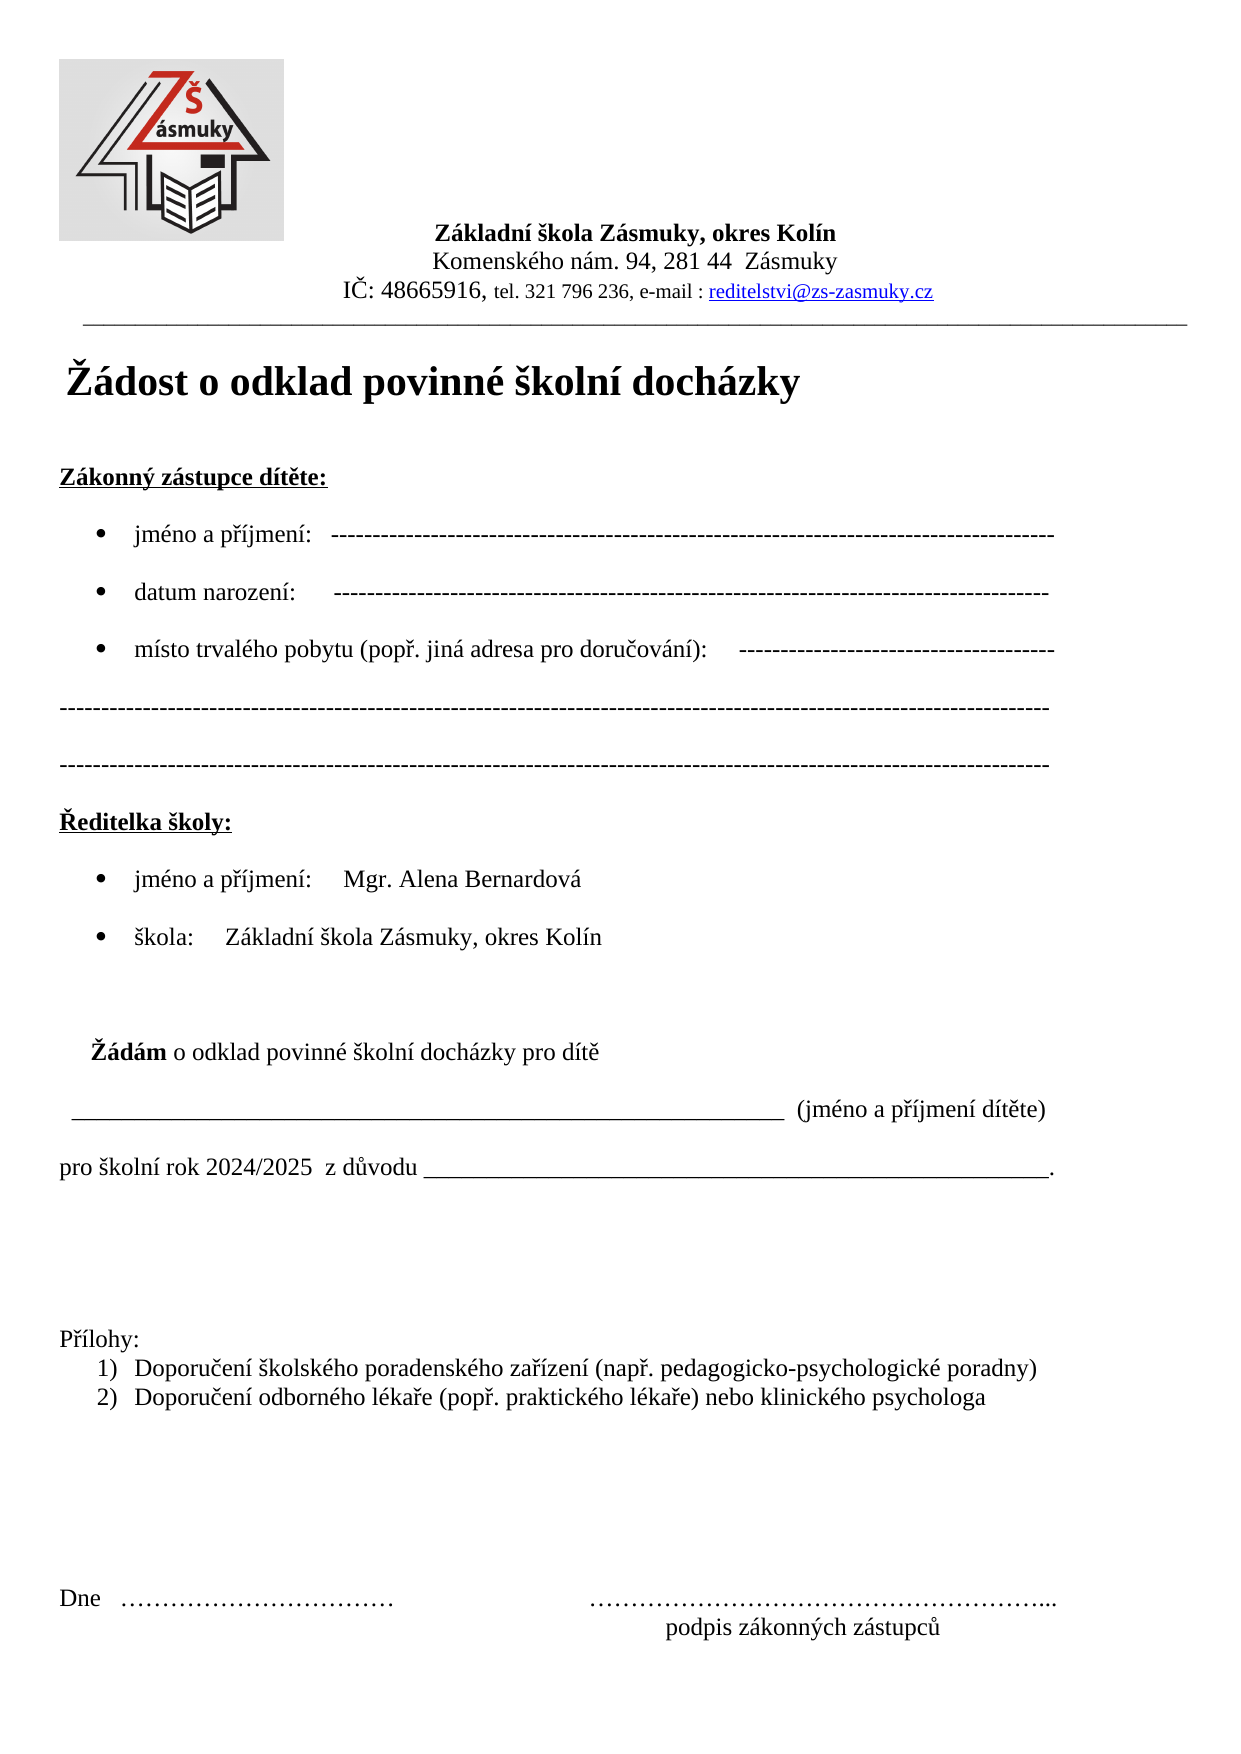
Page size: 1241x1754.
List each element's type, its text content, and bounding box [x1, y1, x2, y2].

picture [59, 59, 284, 241]
text Žádost o odklad povinné školní docházky [59, 357, 1211, 404]
list místo trvalého pobytu (popř. jiná adresa pro doručování): -------------------------------------- [97, 634, 1211, 663]
list Doporučení odborného lékaře (popř. praktického lékaře) nebo klinického psychologa [97, 1382, 1211, 1411]
text Přílohy: [59, 1324, 1211, 1353]
list Doporučení školského poradenského zařízení (např. pedagogicko-psychologické poradny) [97, 1353, 1211, 1382]
text podpis zákonných zástupců [59, 1612, 1211, 1641]
list jméno a příjmení: Mgr. Alena Bernardová [97, 864, 1211, 893]
text ----------------------------------------------------------------------------------------------------------------------- [59, 749, 1211, 778]
list jméno a příjmení: --------------------------------------------------------------------------------------- [97, 519, 1211, 548]
list škola: Základní škola Zásmuky, okres Kolín [97, 922, 1211, 951]
text Dne …………………………… ………………………………………………... [59, 1583, 1211, 1612]
text Zákonný zástupce dítěte: [59, 462, 1211, 491]
text _________________________________________________________ (jméno a příjmení dítěte) [59, 1094, 1211, 1123]
text pro školní rok 2024/2025 z důvodu __________________________________________________. [59, 1152, 1211, 1181]
text ----------------------------------------------------------------------------------------------------------------------- [59, 692, 1211, 721]
text Žádám o odklad povinné školní docházky pro dítě [59, 1037, 1211, 1066]
text Ředitelka školy: [59, 807, 1211, 836]
list datum narození: -------------------------------------------------------------------------------------- [97, 577, 1211, 606]
